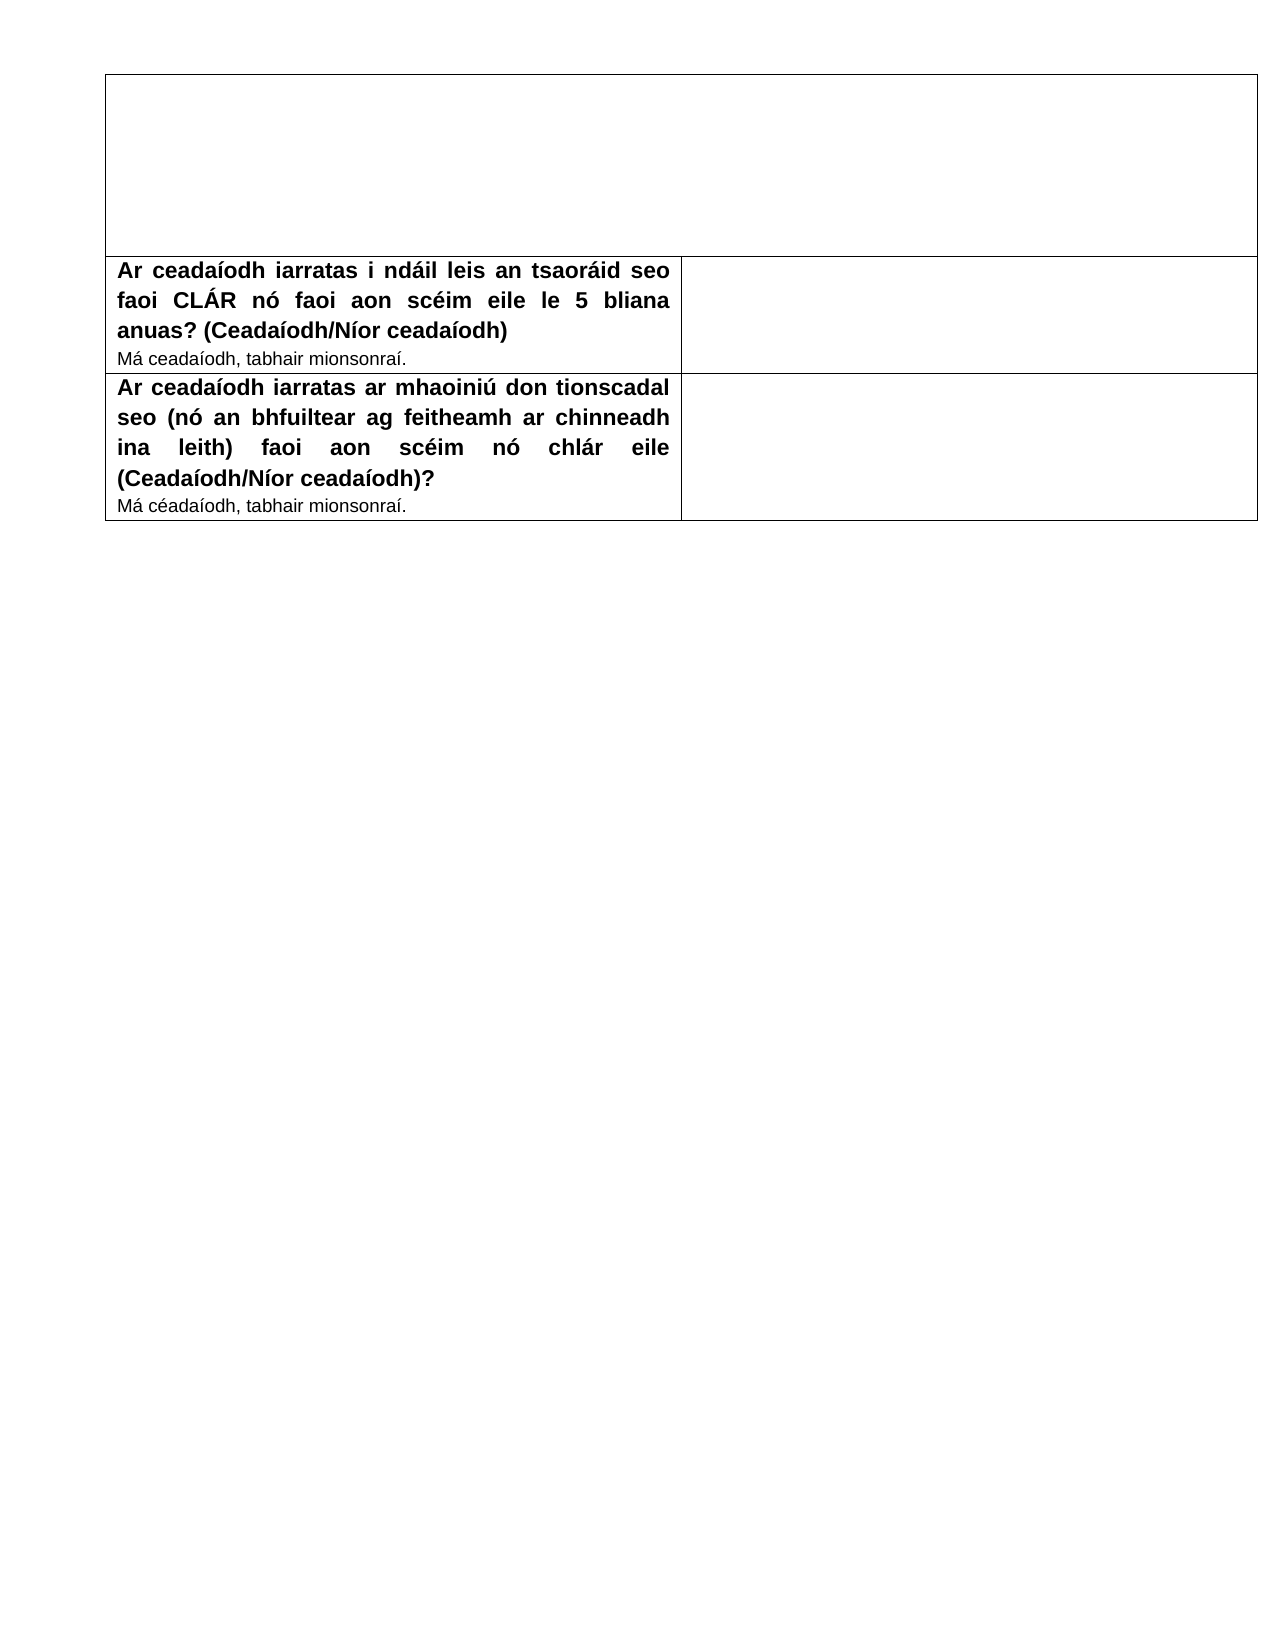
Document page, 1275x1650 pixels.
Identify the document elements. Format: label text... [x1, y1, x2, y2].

table_cell [682, 257, 1257, 373]
table_cell Ar ceadaíodh iarratas i ndáil leis an tsaoráid seo faoi CLÁR nó faoi aon scéim eile le 5 bliana anuas? (Ceadaíodh/Níor ceadaíodh) Má ceadaíodh, tabhair mionsonraí. [106, 257, 681, 373]
table_cell Ar ceadaíodh iarratas ar mhaoiniú don tionscadal seo (nó an bhfuiltear ag feitheamh ar chinneadh ina leith) faoi aon scéim nó chlár eile (Ceadaíodh/Níor ceadaíodh)? Má céadaíodh, tabhair mionsonraí. [106, 374, 681, 520]
table_cell [682, 374, 1257, 520]
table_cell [106, 75, 1257, 256]
